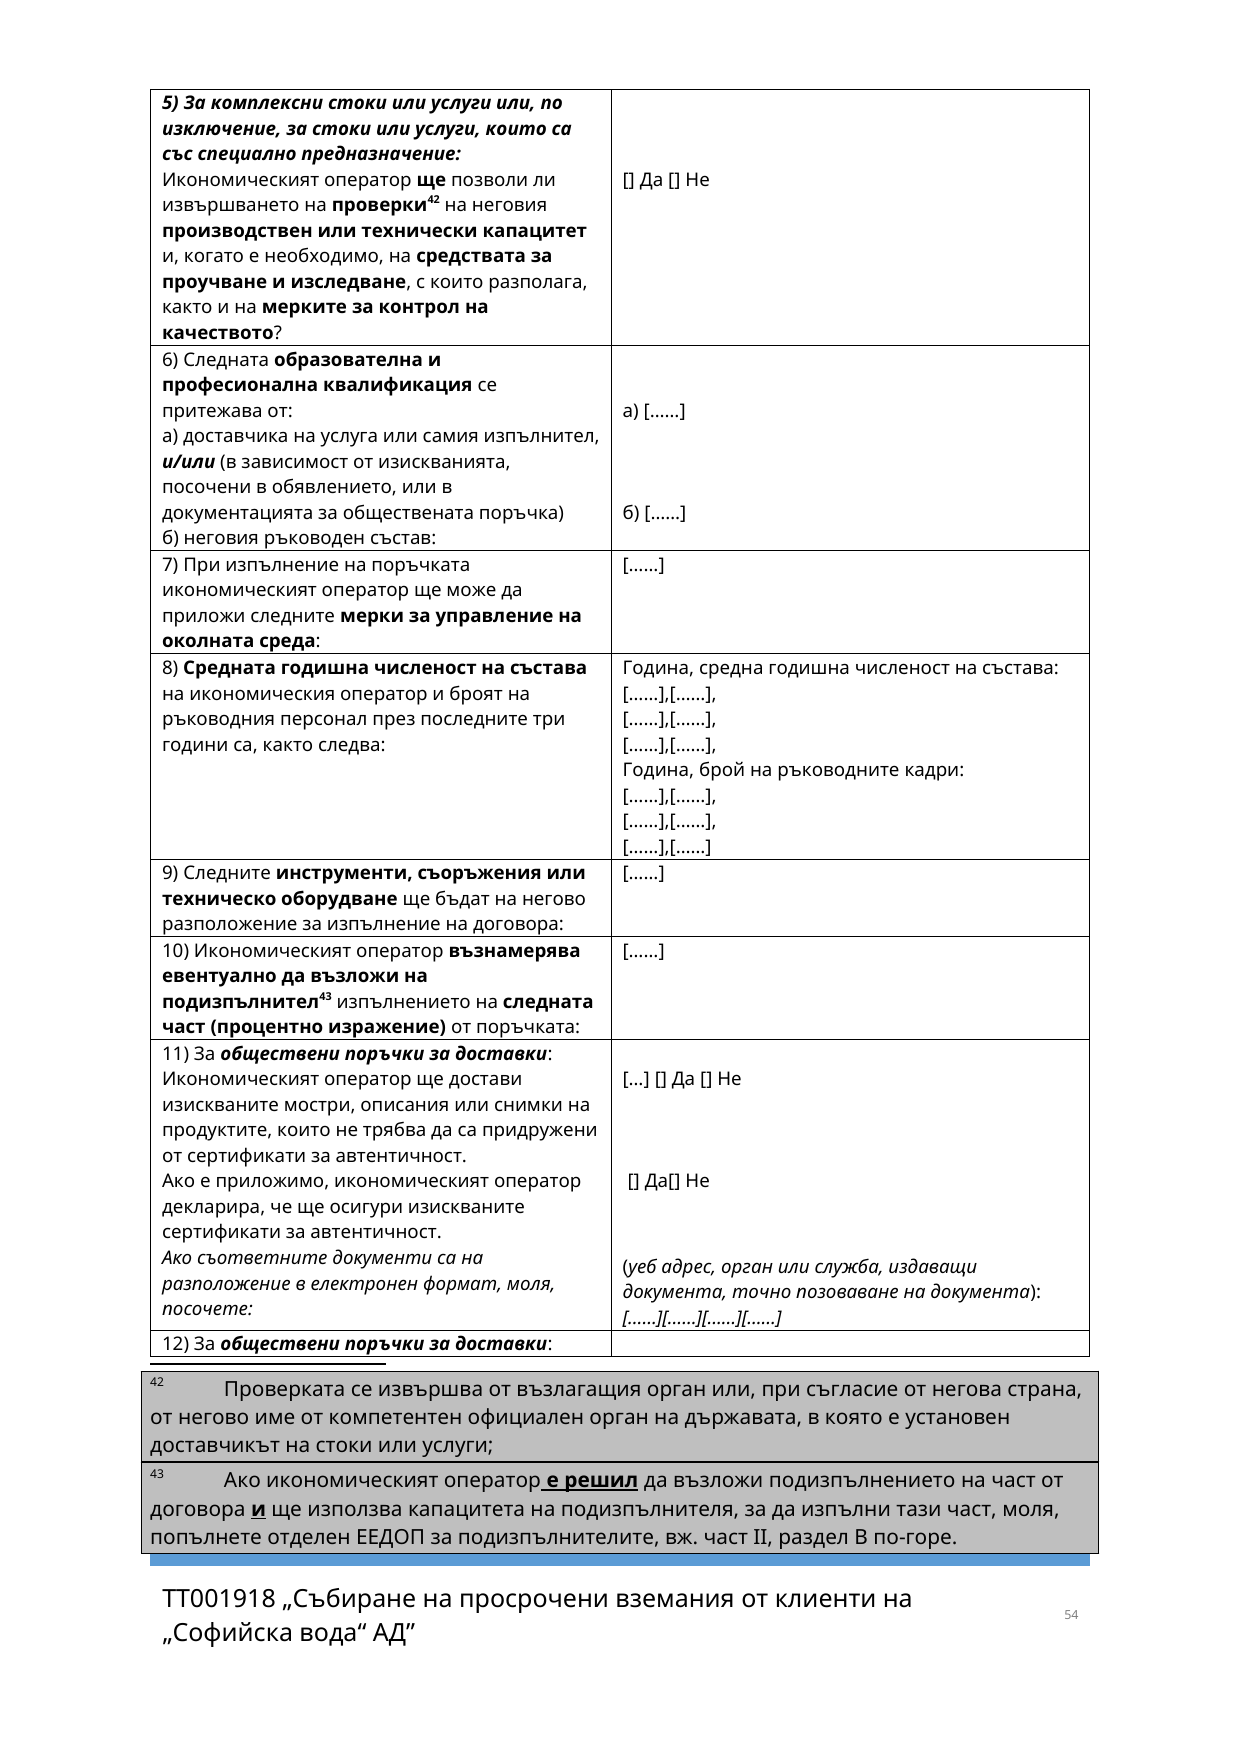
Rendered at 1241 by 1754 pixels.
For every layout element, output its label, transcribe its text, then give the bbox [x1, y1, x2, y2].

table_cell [612, 1331, 1089, 1356]
table_cell a) [……] б) [……] [612, 346, 1089, 550]
table_cell [……] [612, 551, 1089, 653]
table_cell 9) Следните инструменти, съоръжения или техническо оборудване ще бъдат на негово разположение за изпълнение на договора: [151, 860, 611, 936]
table_cell Година, средна годишна численост на състава: [……],[……], [……],[……], [……],[……], Година, брой на ръководните кадри: [……],[……], [……],[……], [……],[……] [612, 654, 1089, 858]
table_cell [……] [612, 860, 1089, 936]
table_cell 8) Средната годишна численост на състава на икономическия оператор и броят на ръководния персонал през последните три години са, както следва: [151, 654, 611, 858]
table_cell […] [] Да [] Не [] Да[] Не (уеб адрес, орган или служба, издаващи документа, точно позоваване на документа): [……][……][……][……] [612, 1040, 1089, 1329]
table_cell 10) Икономическият оператор възнамерява евентуално да възложи на подизпълнител изпълнението на следната част (процентно изражение) от поръчката: [151, 937, 611, 1039]
table_cell 6) Следната образователна и професионална квалификация се притежава от: а) доставчика на услуга или самия изпълнител, и/или (в зависимост от изискванията, посочени в обявлението, или в документацията за обществената поръчка) б) неговия ръководен състав: [151, 346, 611, 550]
table_cell [] Да [] Не [612, 90, 1089, 345]
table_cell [151, 1331, 611, 1356]
table_cell 5) За комплексни стоки или услуги или, по изключение, за стоки или услуги, които са със специално предназначение: Икономическият оператор ще позволи ли извършването на проверки на неговия производствен или технически капацитет и, когато е необходимо, на средствата за проучване и изследване, с които разполага, както и на мерките за контрол на качеството? [151, 90, 611, 345]
table_cell [……] [612, 937, 1089, 1039]
table_cell 7) При изпълнение на поръчката икономическият оператор ще може да приложи следните мерки за управление на околната среда: [151, 551, 611, 653]
table_cell 11) За обществени поръчки за доставки: Икономическият оператор ще достави изискваните мостри, описания или снимки на продуктите, които не трябва да са придружени от сертификати за автентичност. Ако е приложимо, икономическият оператор декларира, че ще осигури изискваните сертификати за автентичност. Ако съответните документи са на разположение в електронен формат, моля, посочете: [151, 1040, 611, 1329]
